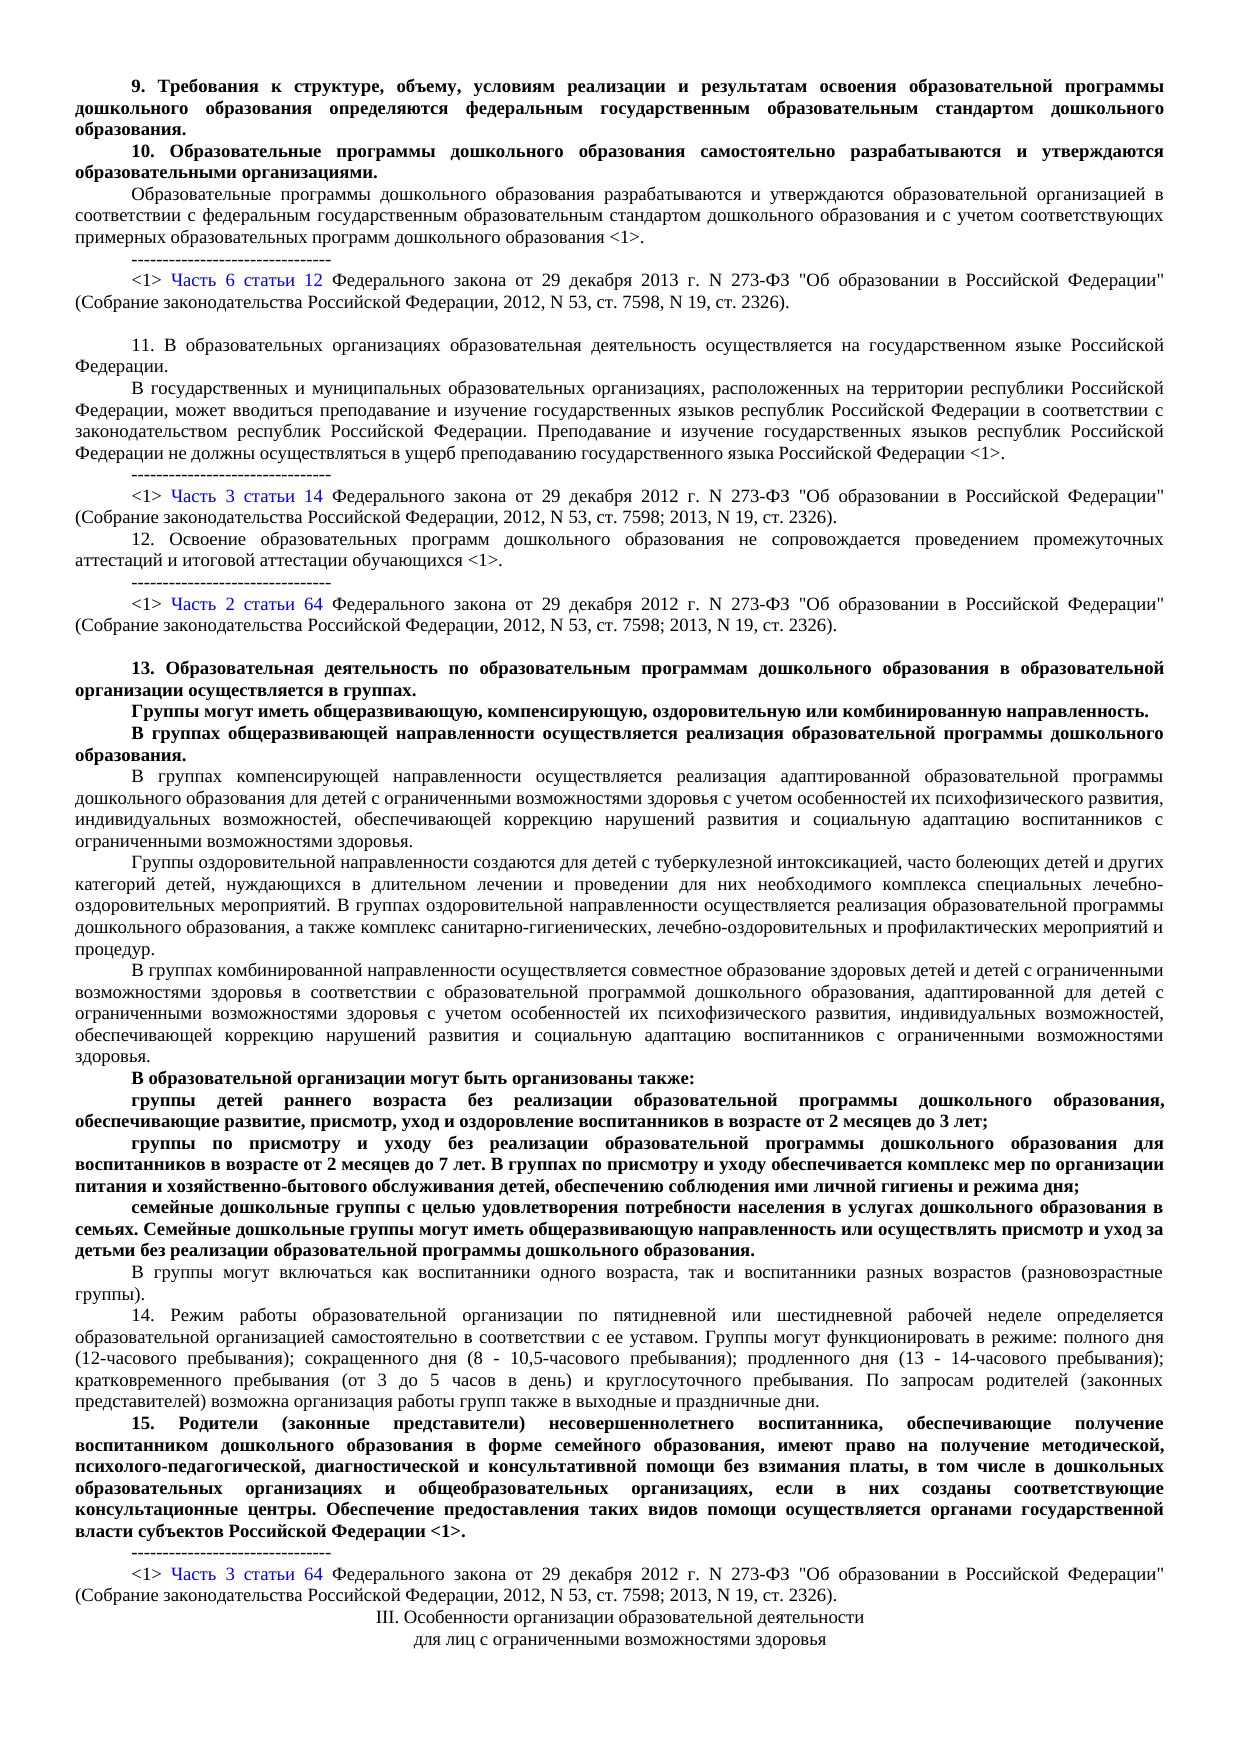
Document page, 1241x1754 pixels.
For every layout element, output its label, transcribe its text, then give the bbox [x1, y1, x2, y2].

text Группы могут иметь общеразвивающую, компенсирующую, оздоровительную или комбинированную направленность. [75, 700, 1165, 722]
text <1> Часть 3 статьи 64 Федерального закона от 29 декабря 2012 г. N 273-ФЗ "Об образовании в Российской Федерации" (Собрание законодательства Российской Федерации, 2012, N 53, ст. 7598; 2013, N 19, ст. 2326). [75, 1563, 1165, 1606]
text В группы могут включаться как воспитанники одного возраста, так и воспитанники разных возрастов (разновозрастные группы). [75, 1261, 1165, 1304]
text для лиц с ограниченными возможностями здоровья [75, 1627, 1165, 1649]
text 11. В образовательных организациях образовательная деятельность осуществляется на государственном языке Российской Федерации. [75, 334, 1165, 377]
text 14. Режим работы образовательной организации по пятидневной или шестидневной рабочей неделе определяется образовательной организацией самостоятельно в соответствии с ее уставом. Группы могут функционировать в режиме: полного дня (12-часового пребывания); сокращенного дня (8 - 10,5-часового пребывания); продленного дня (13 - 14-часового пребывания); кратковременного пребывания (от 3 до 5 часов в день) и круглосуточного пребывания. По запросам родителей (законных представителей) возможна организация работы групп также в выходные и праздничные дни. [75, 1304, 1165, 1412]
text В государственных и муниципальных образовательных организациях, расположенных на территории республики Российской Федерации, может вводиться преподавание и изучение государственных языков республик Российской Федерации в соответствии с законодательством республик Российской Федерации. Преподавание и изучение государственных языков республик Российской Федерации не должны осуществляться в ущерб преподаванию государственного языка Российской Федерации <1>. [75, 377, 1165, 463]
text -------------------------------- [75, 571, 1165, 592]
text В группах общеразвивающей направленности осуществляется реализация образовательной программы дошкольного образования. [75, 722, 1165, 765]
text <1> Часть 6 статьи 12 Федерального закона от 29 декабря 2013 г. N 273-ФЗ "Об образовании в Российской Федерации" (Собрание законодательства Российской Федерации, 2012, N 53, ст. 7598, N 19, ст. 2326). [75, 269, 1165, 312]
text III. Особенности организации образовательной деятельности [75, 1606, 1165, 1627]
text В группах комбинированной направленности осуществляется совместное образование здоровых детей и детей с ограниченными возможностями здоровья в соответствии с образовательной программой дошкольного образования, адаптированной для детей с ограниченными возможностями здоровья с учетом особенностей их психофизического развития, индивидуальных возможностей, обеспечивающей коррекцию нарушений развития и социальную адаптацию воспитанников с ограниченными возможностями здоровья. [75, 959, 1165, 1067]
text группы детей раннего возраста без реализации образовательной программы дошкольного образования, обеспечивающие развитие, присмотр, уход и оздоровление воспитанников в возрасте от 2 месяцев до 3 лет; [75, 1088, 1165, 1132]
text -------------------------------- [75, 1541, 1165, 1563]
text В образовательной организации могут быть организованы также: [75, 1067, 1165, 1088]
text 9. Требования к структуре, объему, условиям реализации и результатам освоения образовательной программы дошкольного образования определяются федеральным государственным образовательным стандартом дошкольного образования. [75, 75, 1165, 140]
text 10. Образовательные программы дошкольного образования самостоятельно разрабатываются и утверждаются образовательными организациями. [75, 140, 1165, 183]
text <1> Часть 2 статьи 64 Федерального закона от 29 декабря 2012 г. N 273-ФЗ "Об образовании в Российской Федерации" (Собрание законодательства Российской Федерации, 2012, N 53, ст. 7598; 2013, N 19, ст. 2326). [75, 592, 1165, 636]
text группы по присмотру и уходу без реализации образовательной программы дошкольного образования для воспитанников в возрасте от 2 месяцев до 7 лет. В группах по присмотру и уходу обеспечивается комплекс мер по организации питания и хозяйственно-бытового обслуживания детей, обеспечению соблюдения ими личной гигиены и режима дня; [75, 1132, 1165, 1196]
text -------------------------------- [75, 247, 1165, 269]
text -------------------------------- [75, 463, 1165, 485]
text семейные дошкольные группы с целью удовлетворения потребности населения в услугах дошкольного образования в семьях. Семейные дошкольные группы могут иметь общеразвивающую направленность или осуществлять присмотр и уход за детьми без реализации образовательной программы дошкольного образования. [75, 1196, 1165, 1261]
text Образовательные программы дошкольного образования разрабатываются и утверждаются образовательной организацией в соответствии с федеральным государственным образовательным стандартом дошкольного образования и с учетом соответствующих примерных образовательных программ дошкольного образования <1>. [75, 183, 1165, 247]
text В группах компенсирующей направленности осуществляется реализация адаптированной образовательной программы дошкольного образования для детей с ограниченными возможностями здоровья с учетом особенностей их психофизического развития, индивидуальных возможностей, обеспечивающей коррекцию нарушений развития и социальную адаптацию воспитанников с ограниченными возможностями здоровья. [75, 765, 1165, 851]
text 13. Образовательная деятельность по образовательным программам дошкольного образования в образовательной организации осуществляется в группах. [75, 657, 1165, 700]
text <1> Часть 3 статьи 14 Федерального закона от 29 декабря 2012 г. N 273-ФЗ "Об образовании в Российской Федерации" (Собрание законодательства Российской Федерации, 2012, N 53, ст. 7598; 2013, N 19, ст. 2326). [75, 485, 1165, 528]
text 15. Родители (законные представители) несовершеннолетнего воспитанника, обеспечивающие получение воспитанником дошкольного образования в форме семейного образования, имеют право на получение методической, психолого-педагогической, диагностической и консультативной помощи без взимания платы, в том числе в дошкольных образовательных организациях и общеобразовательных организациях, если в них созданы соответствующие консультационные центры. Обеспечение предоставления таких видов помощи осуществляется органами государственной власти субъектов Российской Федерации <1>. [75, 1412, 1165, 1541]
text 12. Освоение образовательных программ дошкольного образования не сопровождается проведением промежуточных аттестаций и итоговой аттестации обучающихся <1>. [75, 528, 1165, 571]
text Группы оздоровительной направленности создаются для детей с туберкулезной интоксикацией, часто болеющих детей и других категорий детей, нуждающихся в длительном лечении и проведении для них необходимого комплекса специальных лечебно-оздоровительных мероприятий. В группах оздоровительной направленности осуществляется реализация образовательной программы дошкольного образования, а также комплекс санитарно-гигиенических, лечебно-оздоровительных и профилактических мероприятий и процедур. [75, 851, 1165, 959]
